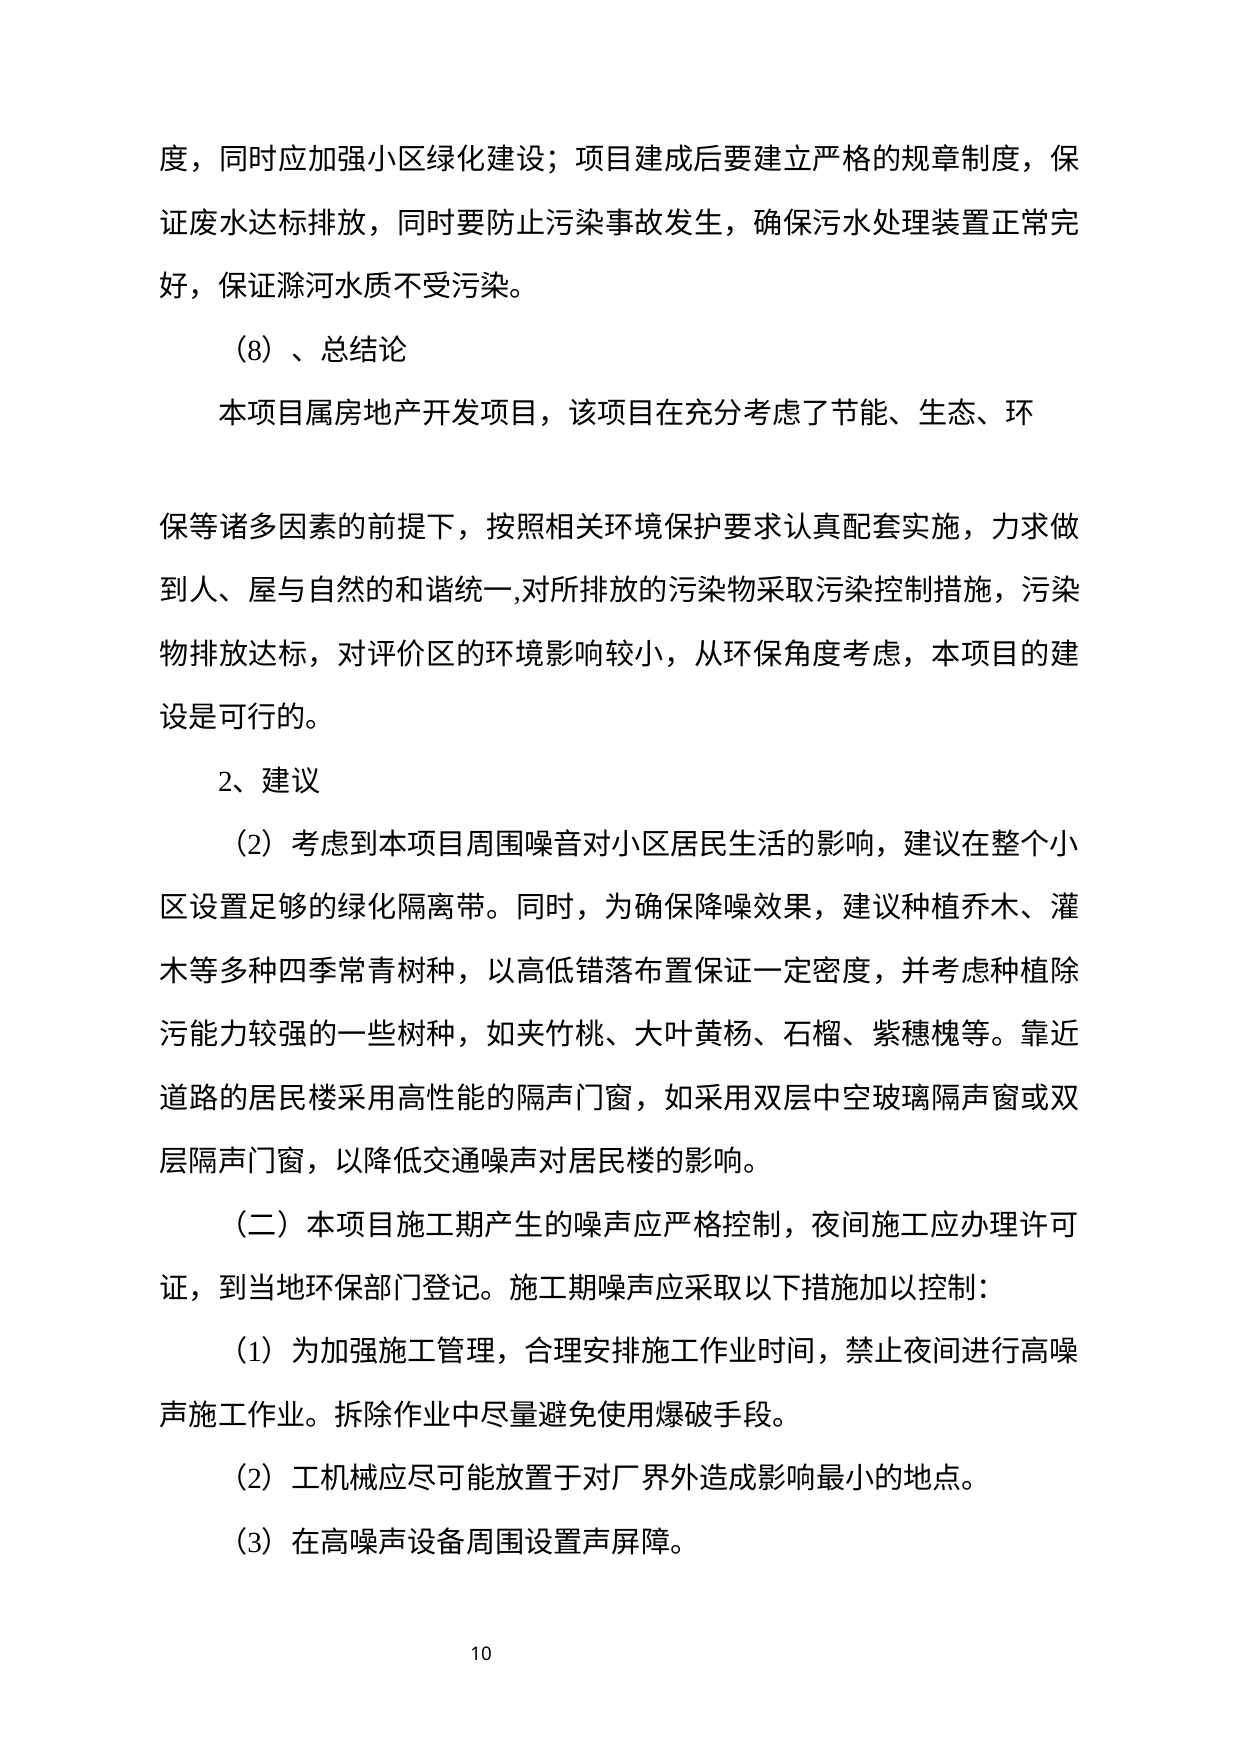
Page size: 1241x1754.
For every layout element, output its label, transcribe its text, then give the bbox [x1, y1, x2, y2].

text 2、建议 [159, 757, 1081, 799]
text （1）为加强施工管理，合理安排施工作业时间，禁止夜间进行高噪声施工作业。拆除作业中尽量避免使用爆破手段。 [159, 1328, 1081, 1434]
text （二）本项目施工期产生的噪声应严格控制，夜间施工应办理许可证，到当地环保部门登记。施工期噪声应采取以下措施加以控制： [159, 1201, 1081, 1307]
text 保等诸多因素的前提下，按照相关环境保护要求认真配套实施，力求做到人、屋与自然的和谐统一,对所排放的污染物采取污染控制措施，污染物排放达标，对评价区的环境影响较小，从环保角度考虑，本项目的建设是可行的。 [159, 503, 1081, 736]
text 本项目属房地产开发项目，该项目在充分考虑了节能、生态、环 [159, 389, 1081, 432]
text （2）考虑到本项目周围噪音对小区居民生活的影响，建议在整个小区设置足够的绿化隔离带。同时，为确保降噪效果，建议种植乔木、灌木等多种四季常青树种，以高低错落布置保证一定密度，并考虑种植除污能力较强的一些树种，如夹竹桃、大叶黄杨、石榴、紫穗槐等。靠近道路的居民楼采用高性能的隔声门窗，如采用双层中空玻璃隔声窗或双层隔声门窗，以降低交通噪声对居民楼的影响。 [159, 821, 1081, 1180]
text （3）在高噪声设备周围设置声屏障。 [159, 1518, 1081, 1561]
text （2）工机械应尽可能放置于对厂界外造成影响最小的地点。 [159, 1455, 1081, 1497]
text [159, 136, 1081, 305]
text （8）、总结论 [159, 326, 1081, 368]
